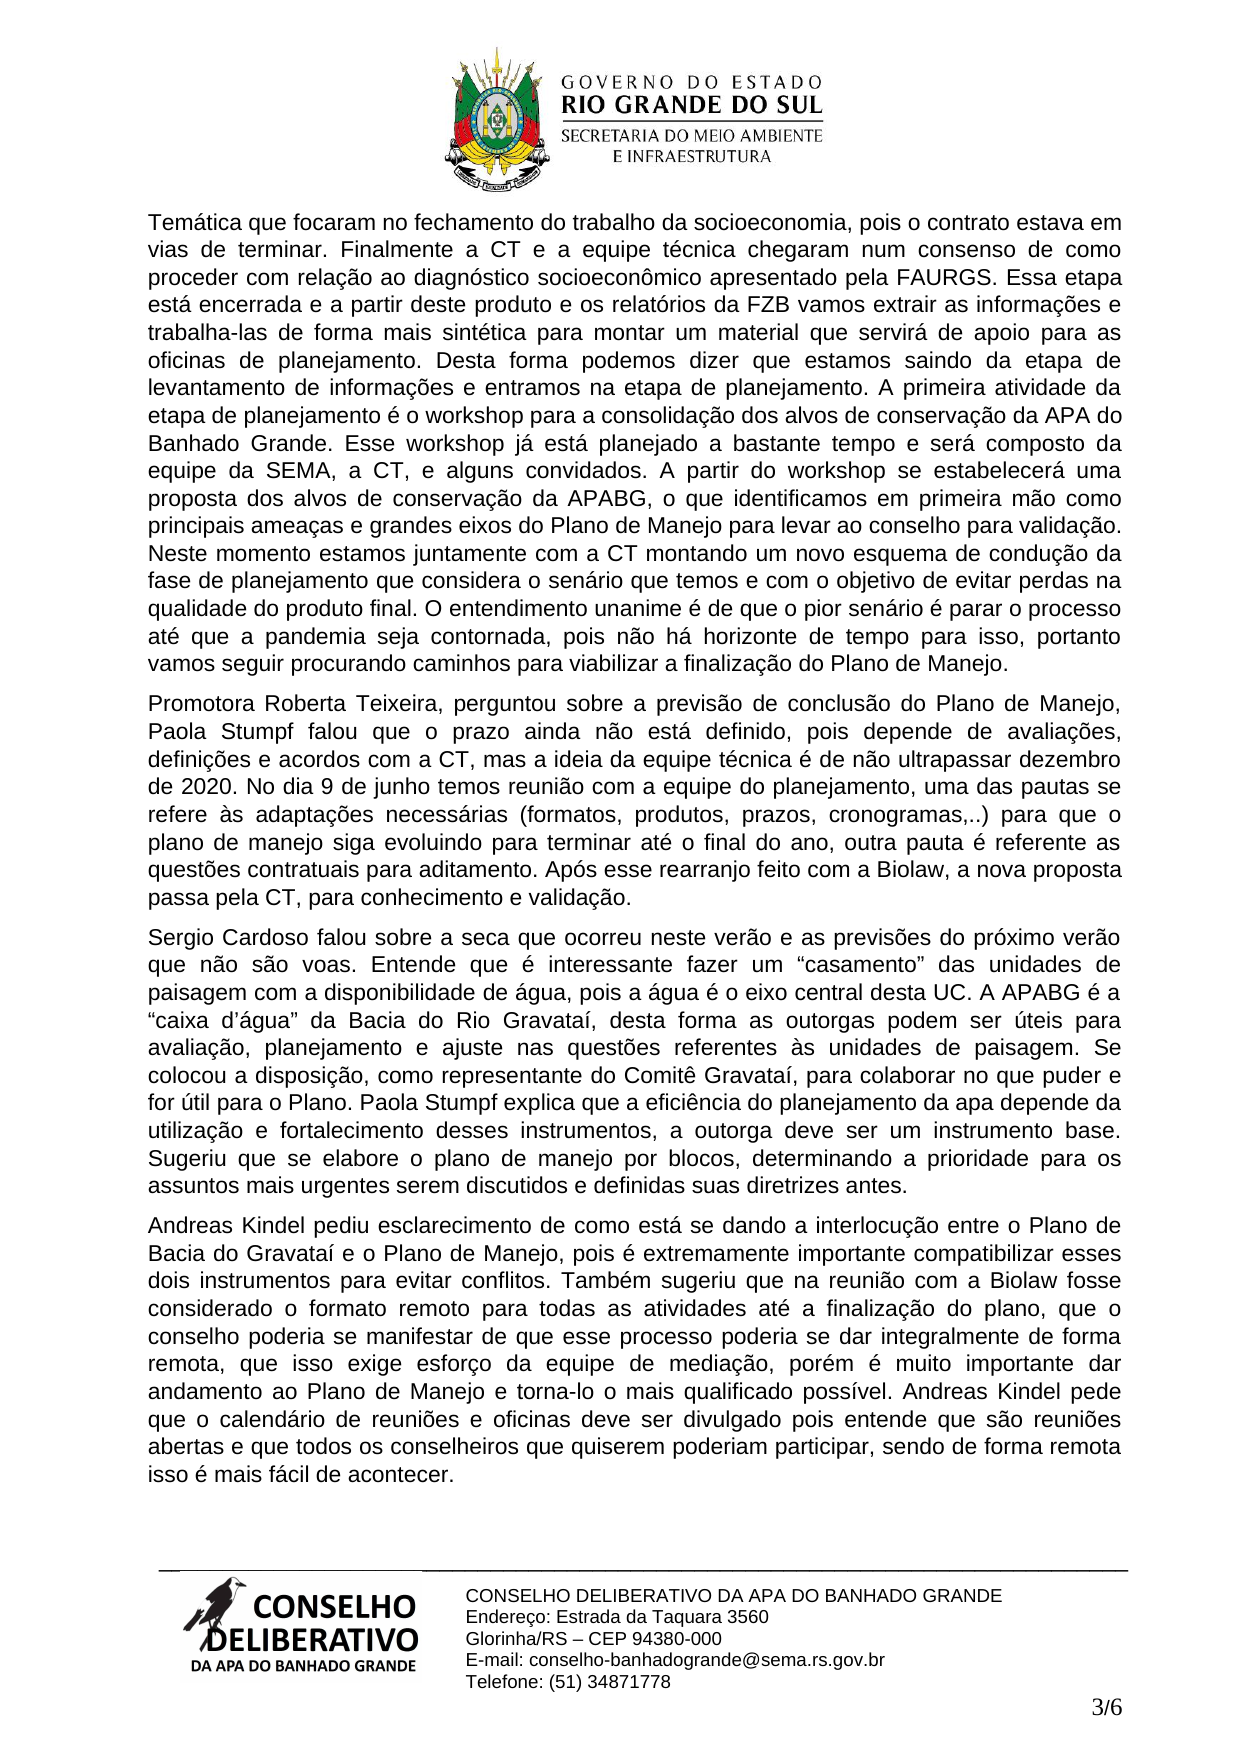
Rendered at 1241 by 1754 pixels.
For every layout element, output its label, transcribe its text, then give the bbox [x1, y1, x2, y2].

picture [411, 29, 859, 209]
text Andreas Kindel pediu esclarecimento de como está se dando a interlocução entre o Plano de Bacia do Gravataí e o Plano de Manejo, pois é extremamente importante compatibilizar esses dois instrumentos para evitar conflitos. Também sugeriu que na reunião com a Biolaw fosse considerado o formato remoto para todas as atividades até a finalização do plano, que o conselho poderia se manifestar de que esse processo poderia se dar integralmente de forma remota, que isso exige esforço da equipe de mediação, porém é muito importante dar andamento ao Plano de Manejo e torna-lo o mais qualificado possível. Andreas Kindel pede que o calendário de reuniões e oficinas deve ser divulgado pois entende que são reuniões abertas e que todos os conselheiros que quiserem poderiam participar, sendo de forma remota isso é mais fácil de acontecer. [148, 1212, 1122, 1487]
picture [180, 1571, 423, 1683]
text Sergio Cardoso falou sobre a seca que ocorreu neste verão e as previsões do próximo verão que não são voas. Entende que é interessante fazer um “casamento” das unidades de paisagem com a disponibilidade de água, pois a água é o eixo central desta UC. A APABG é a “caixa d’água” da Bacia do Rio Gravataí, desta forma as outorgas podem ser úteis para avaliação, planejamento e ajuste nas questões referentes às unidades de paisagem. Se colocou a disposição, como representante do Comitê Gravataí, para colaborar no que puder e for útil para o Plano. Paola Stumpf explica que a eficiência do planejamento da apa depende da utilização e fortalecimento desses instrumentos, a outorga deve ser um instrumento base. Sugeriu que se elabore o plano de manejo por blocos, determinando a prioridade para os assuntos mais urgentes serem discutidos e definidas suas diretrizes antes. [148, 924, 1122, 1198]
text Promotora Roberta Teixeira, perguntou sobre a previsão de conclusão do Plano de Manejo, Paola Stumpf falou que o prazo ainda não está definido, pois depende de avaliações, definições e acordos com a CT, mas a ideia da equipe técnica é de não ultrapassar dezembro de 2020. No dia 9 de junho temos reunião com a equipe do planejamento, uma das pautas se refere às adaptações necessárias (formatos, produtos, prazos, cronogramas,..) para que o plano de manejo siga evoluindo para terminar até o final do ano, outra pauta é referente as questões contratuais para aditamento. Após esse rearranjo feito com a Biolaw, a nova proposta passa pela CT, para conhecimento e validação. [148, 690, 1122, 910]
